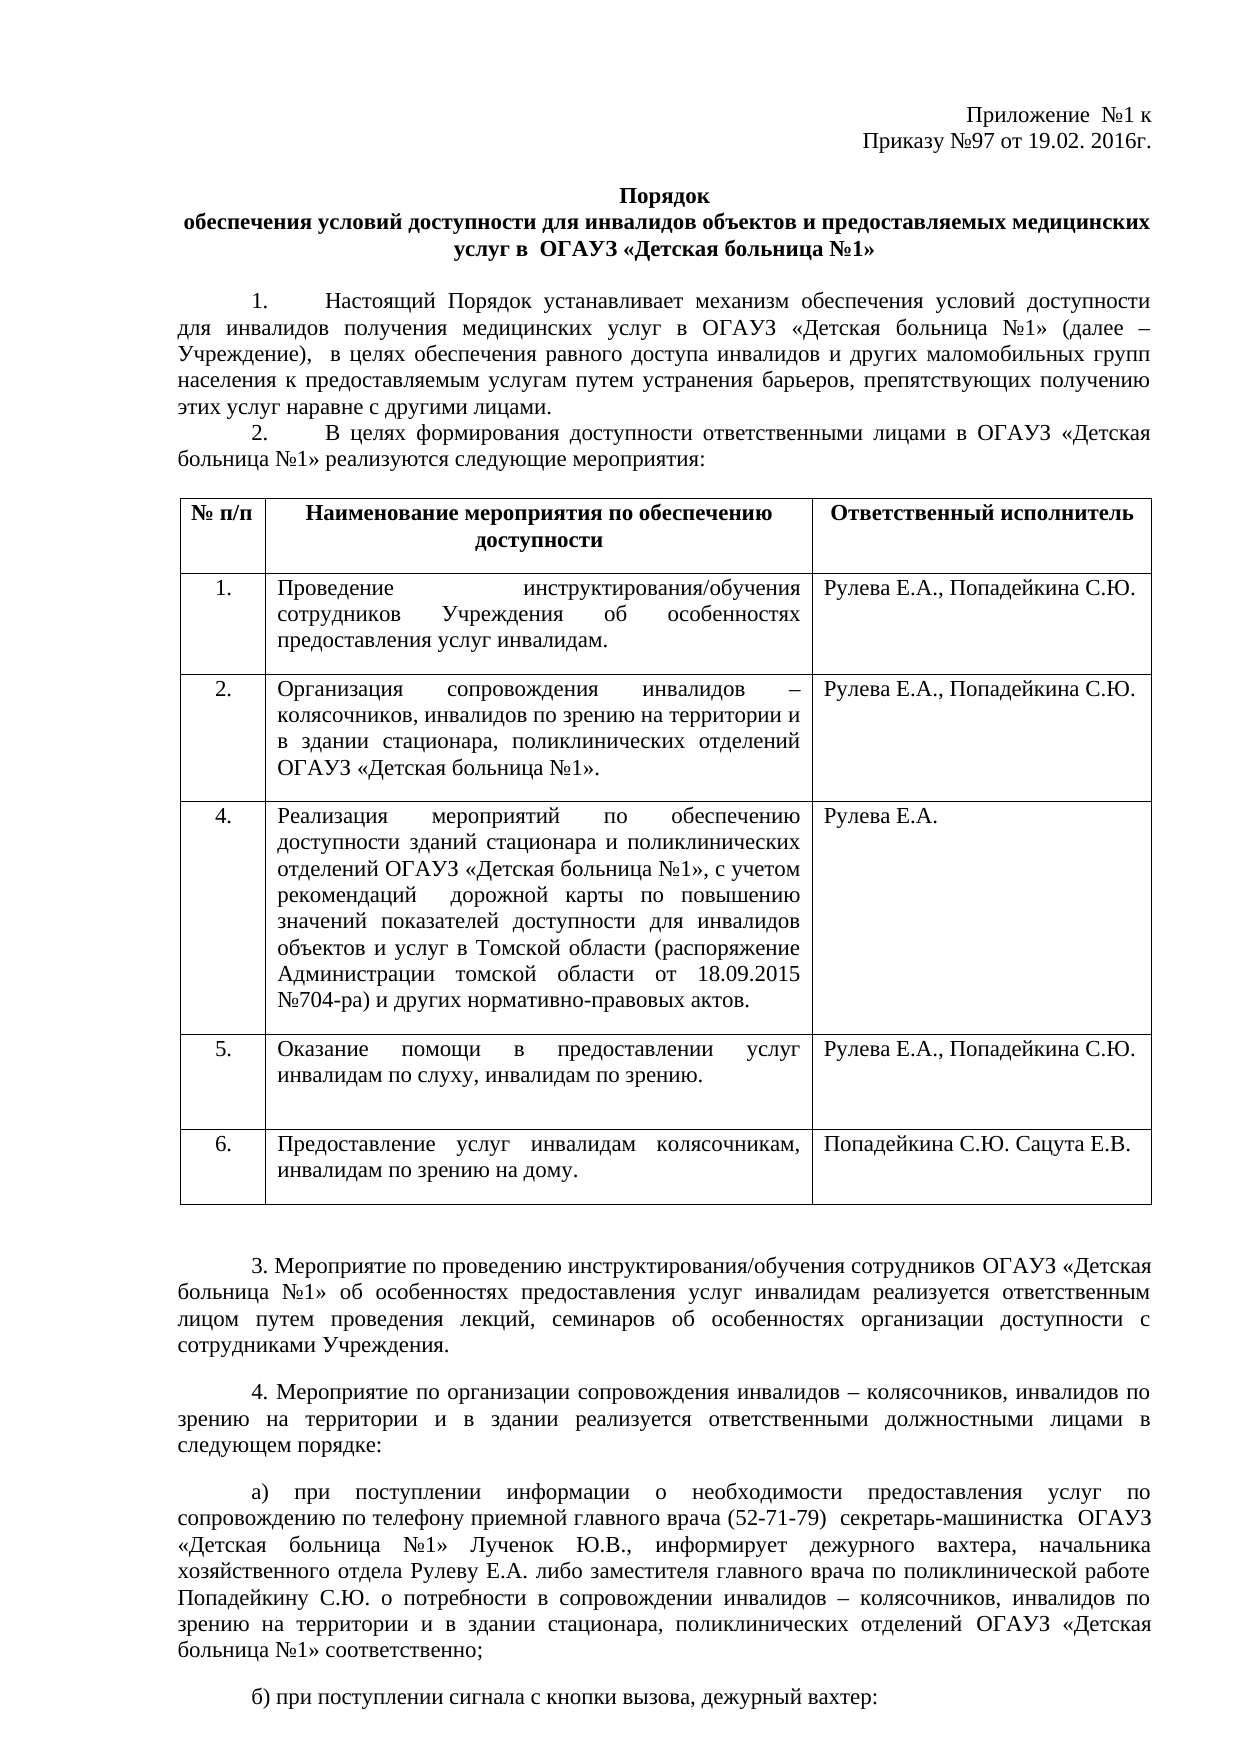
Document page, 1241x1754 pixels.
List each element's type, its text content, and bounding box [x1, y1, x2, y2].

table_cell 4. [181, 802, 265, 1034]
table_cell Рулева Е.А., Попадейкина С.Ю. [813, 1035, 1151, 1129]
table_cell 6. [181, 1130, 265, 1204]
table_cell Предоставление услуг инвалидам колясочникам, инвалидам по зрению на дому. [266, 1130, 812, 1204]
text Приложение №1 к [177, 101, 1152, 128]
text 3. Мероприятие по проведению инструктирования/обучения сотрудников ОГАУЗ «Детская больница №1» об особенностях предоставления услуг инвалидам реализуется ответственным лицом путем проведения лекций, семинаров об особенностях организации доступности с сотрудниками Учреждения. [177, 1252, 1152, 1357]
table_cell 1. [181, 574, 265, 674]
table_cell Рулева Е.А., Попадейкина С.Ю. [813, 574, 1151, 674]
table_header Наименование мероприятия по обеспечению доступности [266, 499, 812, 573]
list В целях формирования доступности ответственными лицами в ОГАУЗ «Детская больница №1» реализуются следующие мероприятия: [177, 419, 1152, 472]
text б) при поступлении сигнала с кнопки вызова, дежурный вахтер: [177, 1683, 1152, 1710]
text Приказу №97 от 19.02. 2016г. [177, 128, 1152, 154]
text а) при поступлении информации о необходимости предоставления услуг по сопровождению по телефону приемной главного врача (52-71-79) секретарь-машинистка ОГАУЗ «Детская больница №1» Лученок Ю.В., информирует дежурного вахтера, начальника хозяйственного отдела Рулеву Е.А. либо заместителя главного врача по поликлинической работе Попадейкину С.Ю. о потребности в сопровождении инвалидов – колясочников, инвалидов по зрению на территории и в здании стационара, поликлинических отделений ОГАУЗ «Детская больница №1» соответственно; [177, 1478, 1152, 1663]
table_cell Попадейкина С.Ю. Сацута Е.В. [813, 1130, 1151, 1204]
table_cell Проведение инструктирования/обучения сотрудников Учреждения об особенностях предоставления услуг инвалидам. [266, 574, 812, 674]
table_header Ответственный исполнитель [813, 499, 1151, 573]
table_cell Организация сопровождения инвалидов – колясочников, инвалидов по зрению на территории и в здании стационара, поликлинических отделений ОГАУЗ «Детская больница №1». [266, 675, 812, 801]
table_cell 2. [181, 675, 265, 801]
table_cell Оказание помощи в предоставлении услуг инвалидам по слуху, инвалидам по зрению. [266, 1035, 812, 1129]
text Порядок [177, 182, 1152, 208]
table_cell Рулева Е.А. [813, 802, 1151, 1034]
text 4. Мероприятие по организации сопровождения инвалидов – колясочников, инвалидов по зрению на территории и в здании реализуется ответственными должностными лицами в следующем порядке: [177, 1378, 1152, 1457]
table_header № п/п [181, 499, 265, 573]
table_cell Реализация мероприятий по обеспечению доступности зданий стационара и поликлинических отделений ОГАУЗ «Детская больница №1», с учетом рекомендаций дорожной карты по повышению значений показателей доступности для инвалидов объектов и услуг в Томской области (распоряжение Администрации томской области от 18.09.2015 №704-ра) и других нормативно-правовых актов. [266, 802, 812, 1034]
table_cell 5. [181, 1035, 265, 1129]
text обеспечения условий доступности для инвалидов объектов и предоставляемых медицинских услуг в ОГАУЗ «Детская больница №1» [177, 208, 1152, 261]
table_cell Рулева Е.А., Попадейкина С.Ю. [813, 675, 1151, 801]
list Настоящий Порядок устанавливает механизм обеспечения условий доступности для инвалидов получения медицинских услуг в ОГАУЗ «Детская больница №1» (далее –Учреждение), в целях обеспечения равного доступа инвалидов и других маломобильных групп населения к предоставляемым услугам путем устранения барьеров, препятствующих получению этих услуг наравне с другими лицами. [177, 287, 1152, 419]
